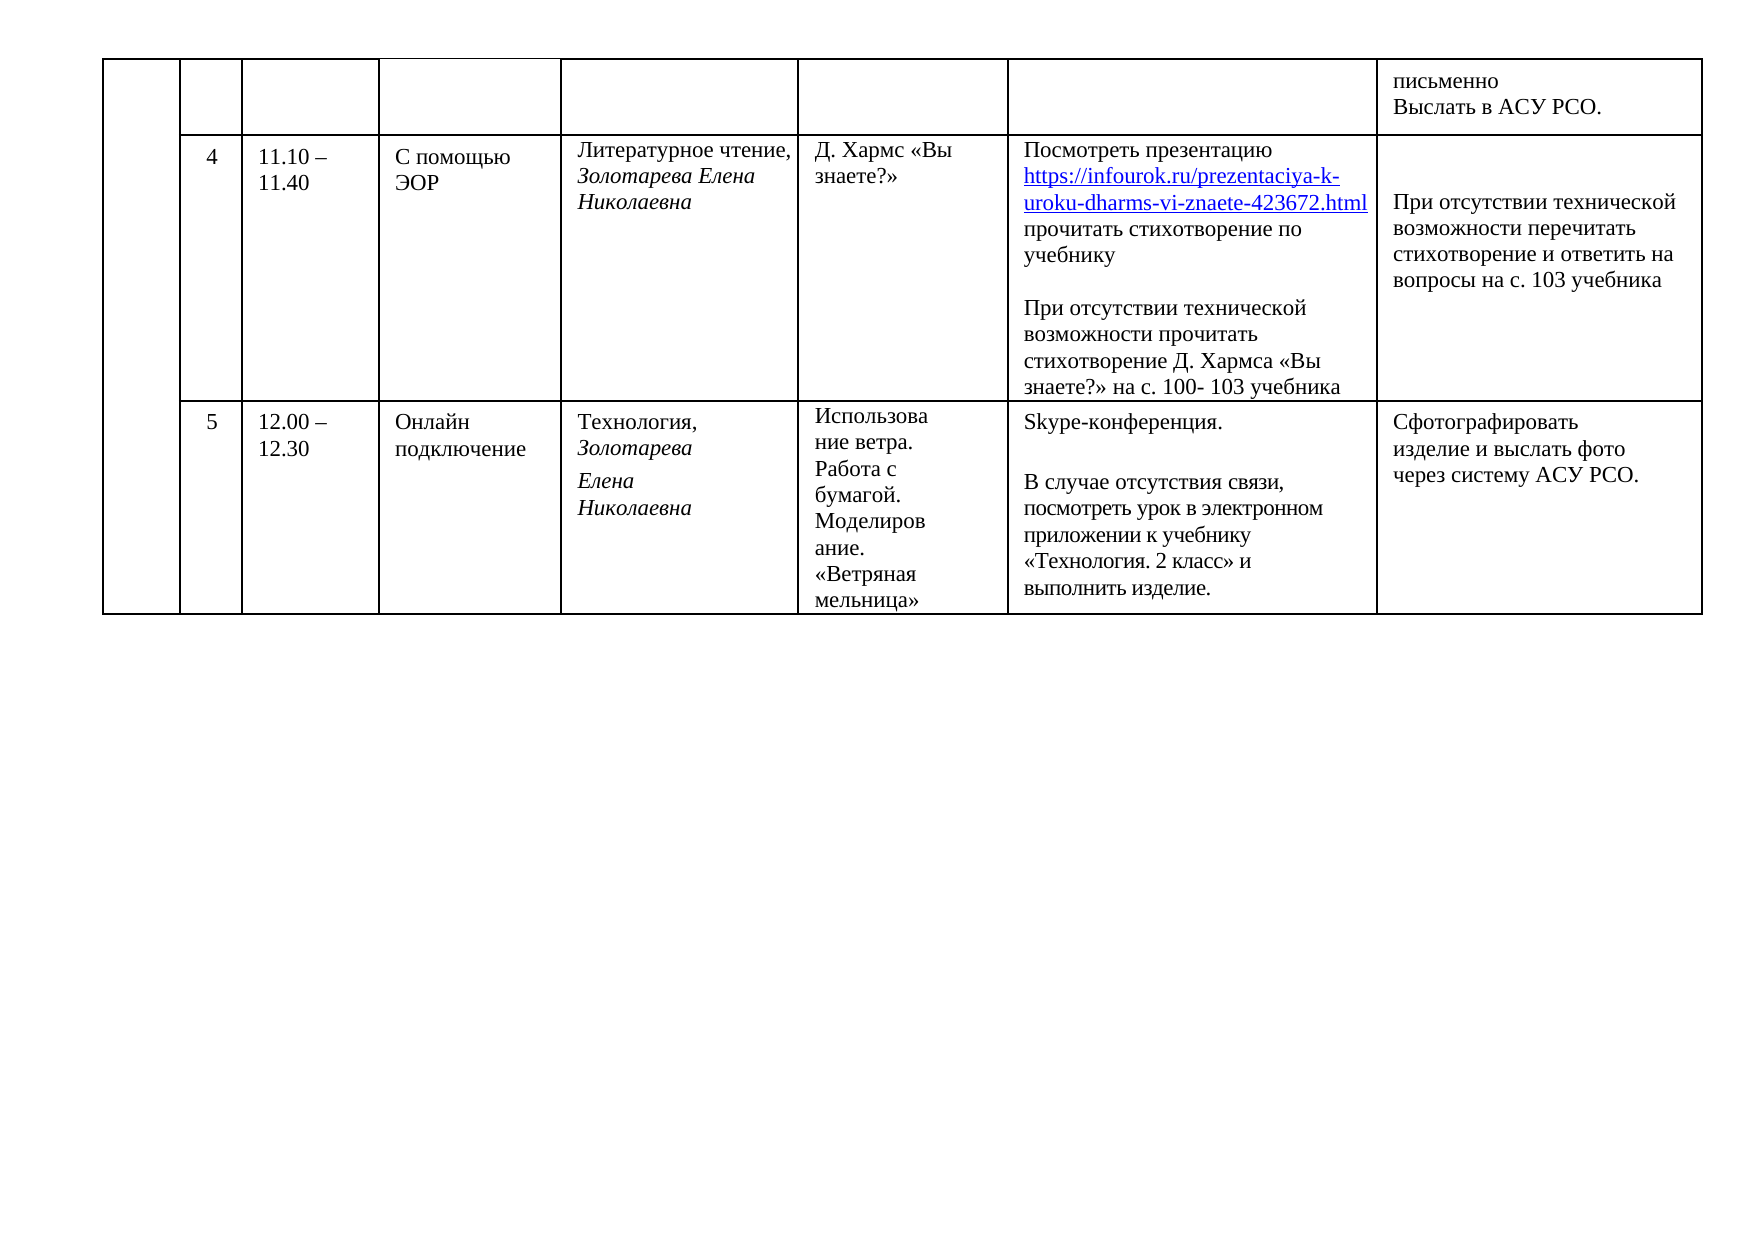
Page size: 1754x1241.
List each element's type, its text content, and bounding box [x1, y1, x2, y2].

table_header [799, 60, 1007, 134]
table_cell Посмотреть презентацию https://infourok.ru/prezentaciya-k-uroku-dharms-vi-znaete-423672.html прочитать стихотворение по учебнику При отсутствии технической возможности прочитать стихотворение Д. Хармса «Вы знаете?» на с. 100- 103 учебника [1009, 136, 1376, 399]
table_cell Сфотографировать изделие и выслать фото через систему АСУ РСО. [1378, 402, 1701, 613]
table_header [181, 60, 241, 134]
table_cell Технология, Золотарева Елена Николаевна [562, 402, 797, 613]
table_header [104, 60, 179, 613]
table_header [380, 59, 560, 134]
table_header письменно Выслать в АСУ РСО. [1378, 60, 1701, 134]
table_header [562, 60, 797, 134]
table_cell При отсутствии технической возможности перечитать стихотворение и ответить на вопросы на с. 103 учебника [1378, 136, 1701, 399]
table_cell 4 [181, 136, 241, 399]
table_cell 11.10 – 11.40 [243, 136, 378, 399]
table_cell 5 [181, 402, 241, 613]
table_header [243, 60, 378, 134]
table_cell Онлайн подключение [380, 402, 560, 613]
table_header [1009, 60, 1376, 134]
table_cell Использование ветра. Работа с бумагой. Моделирование. «Ветряная мельница» [799, 402, 1007, 613]
table_cell Литературное чтение, Золотарева Елена Николаевна [562, 136, 797, 399]
table_cell Skype-конференция. В случае отсутствия связи, посмотреть урок в электронном приложении к учебнику «Технология. 2 класс» и выполнить изделие. [1009, 402, 1376, 613]
table_cell 12.00 – 12.30 [243, 402, 378, 613]
table_cell Д. Хармс «Вы знаете?» [799, 136, 1007, 399]
table_cell С помощью ЭОР [380, 136, 560, 399]
